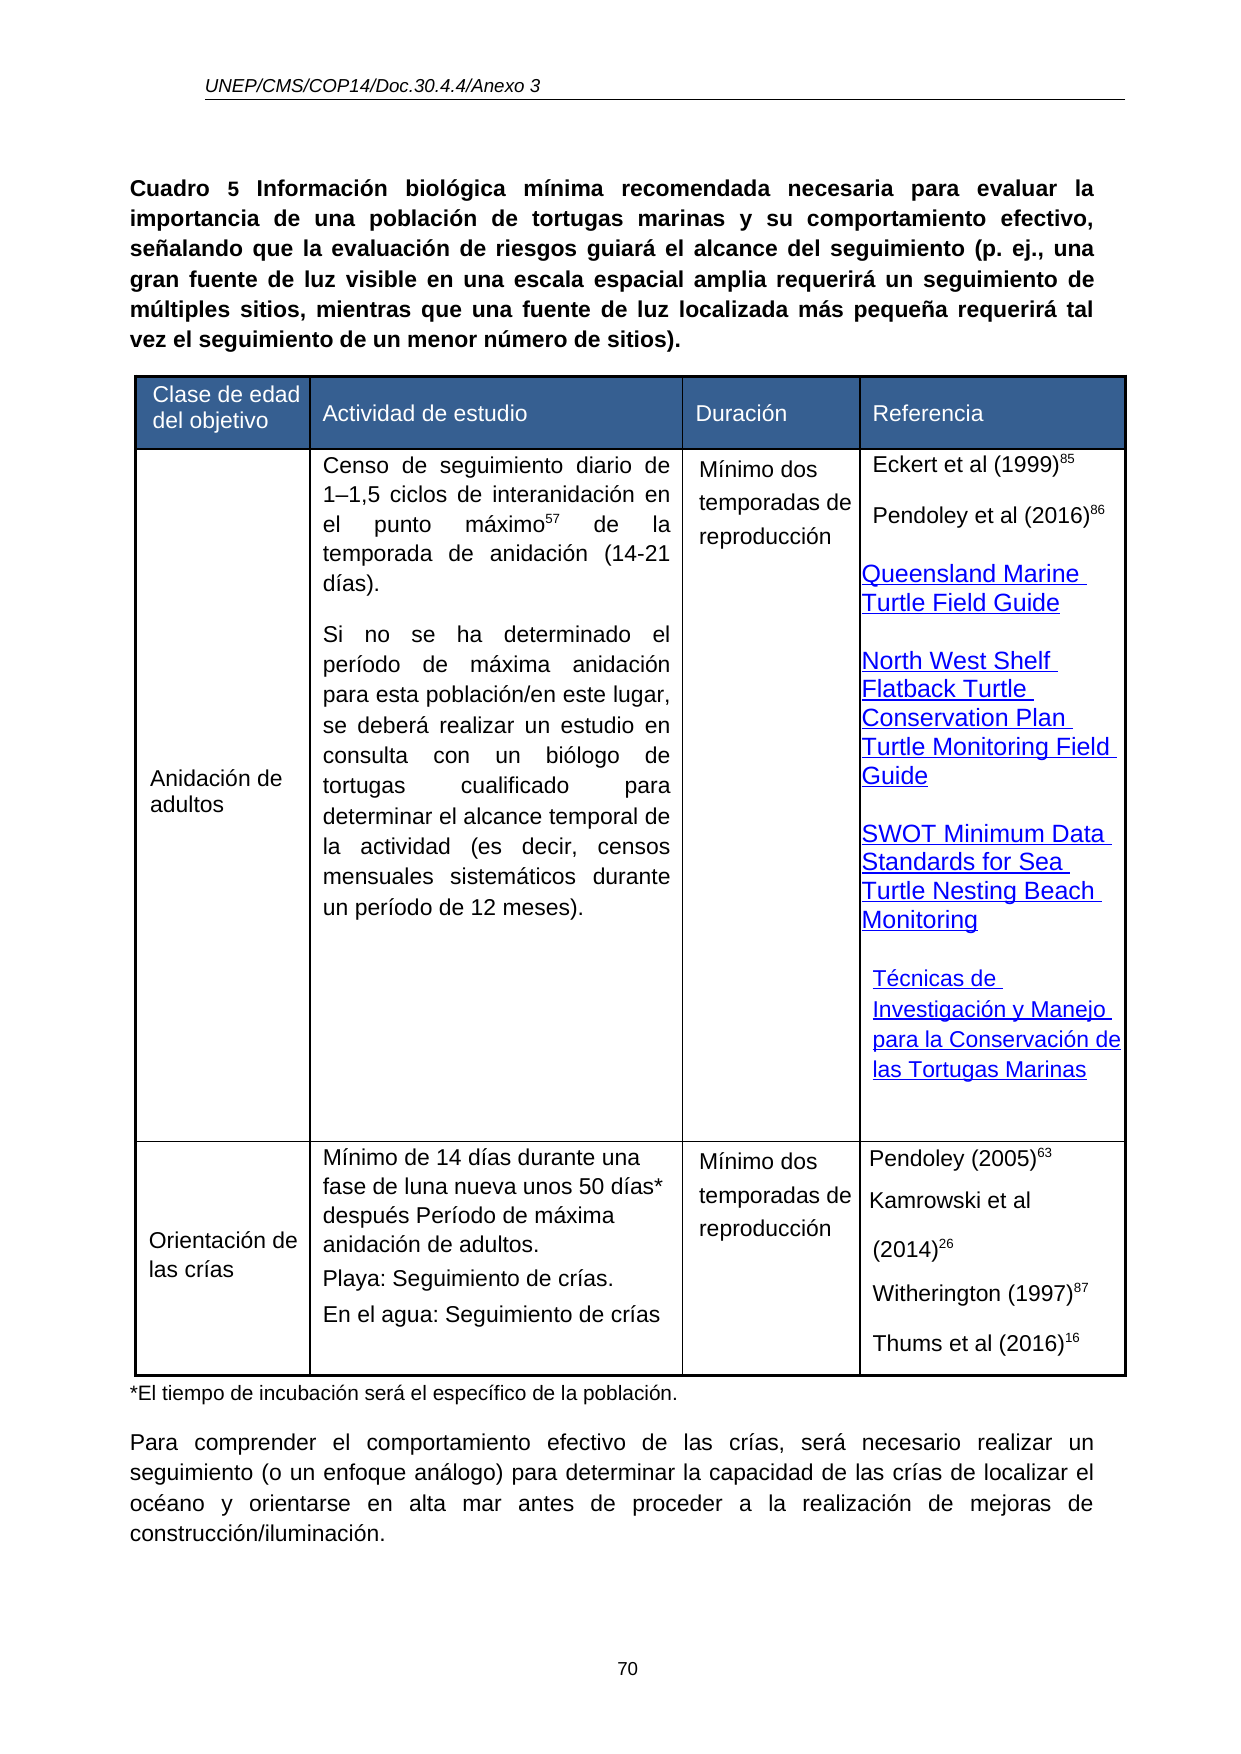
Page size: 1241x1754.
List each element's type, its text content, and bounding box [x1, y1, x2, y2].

table_header Actividad de estudio [311, 378, 682, 448]
table_cell Pendoley (2005)63 Kamrowski et al (2014)26 Witherington (1997)87 Thums et al (2016)16 [861, 1142, 1124, 1374]
table_cell Eckert et al (1999)85 Pendoley et al (2016)86 Queensland Marine Turtle Field Guide North West Shelf Flatback Turtle Conservation Plan Turtle Monitoring Field Guide SWOT Minimum Data Standards for Sea Turtle Nesting Beach Monitoring Técnicas de Investigación y Manejo para la Conservación de las Tortugas Marinas [861, 933, 1124, 1141]
table_cell Mínimo dos temporadas de reproducción [683, 1142, 859, 1374]
table_cell Censo de seguimiento diario de 1–1,5 ciclos de interanidación en el punto máximo57 de la temporada de anidación (14-21 días). Si no se ha determinado el período de máxima anidación para esta población/en este lugar, se deberá realizar un estudio en consulta con un biólogo de tortugas cualificado para determinar el alcance temporal de la actividad (es decir, censos mensuales sistemáticos durante un período de 12 meses). [311, 450, 682, 1141]
table_cell Anidación de adultos [137, 450, 309, 1141]
table_header Clase de edad del objetivo [137, 378, 309, 448]
table_cell Mínimo dos temporadas de reproducción [683, 450, 859, 1141]
table_cell Mínimo de 14 días durante una fase de luna nueva unos 50 días* después Período de máxima anidación de adultos. Playa: Seguimiento de crías. En el agua: Seguimiento de crías [311, 1142, 682, 1374]
table_header Duración [683, 378, 859, 448]
table_cell Orientación de las crías [137, 1142, 309, 1374]
text Cuadro 5 Información biológica mínima recomendada necesaria para evaluar la importancia de una población de tortugas marinas y su comportamiento efectivo, señalando que la evaluación de riesgos guiará el alcance del seguimiento (p. ej., una gran fuente de luz visible en una escala espacial amplia requerirá un seguimiento de múltiples sitios, mientras que una fuente de luz localizada más pequeña requerirá tal vez el seguimiento de un menor número de sitios). [129, 172, 1095, 354]
text *El tiempo de incubación será el específico de la población. [129, 1381, 1095, 1405]
table_cell Eckert et al (1999)85 Pendoley et al (2016)86 Queensland Marine Turtle Field Guide North West Shelf Flatback Turtle Conservation Plan Turtle Monitoring Field Guide SWOT Minimum Data Standards for Sea Turtle Nesting Beach Monitoring Técnicas de Investigación y Manejo para la Conservación de las Tortugas Marinas [861, 450, 1124, 559]
table_header Referencia [861, 378, 1124, 448]
text Para comprender el comportamiento efectivo de las crías, será necesario realizar un seguimiento (o un enfoque análogo) para determinar la capacidad de las crías de localizar el océano y orientarse en alta mar antes de proceder a la realización de mejoras de construcción/iluminación. [129, 1426, 1095, 1547]
